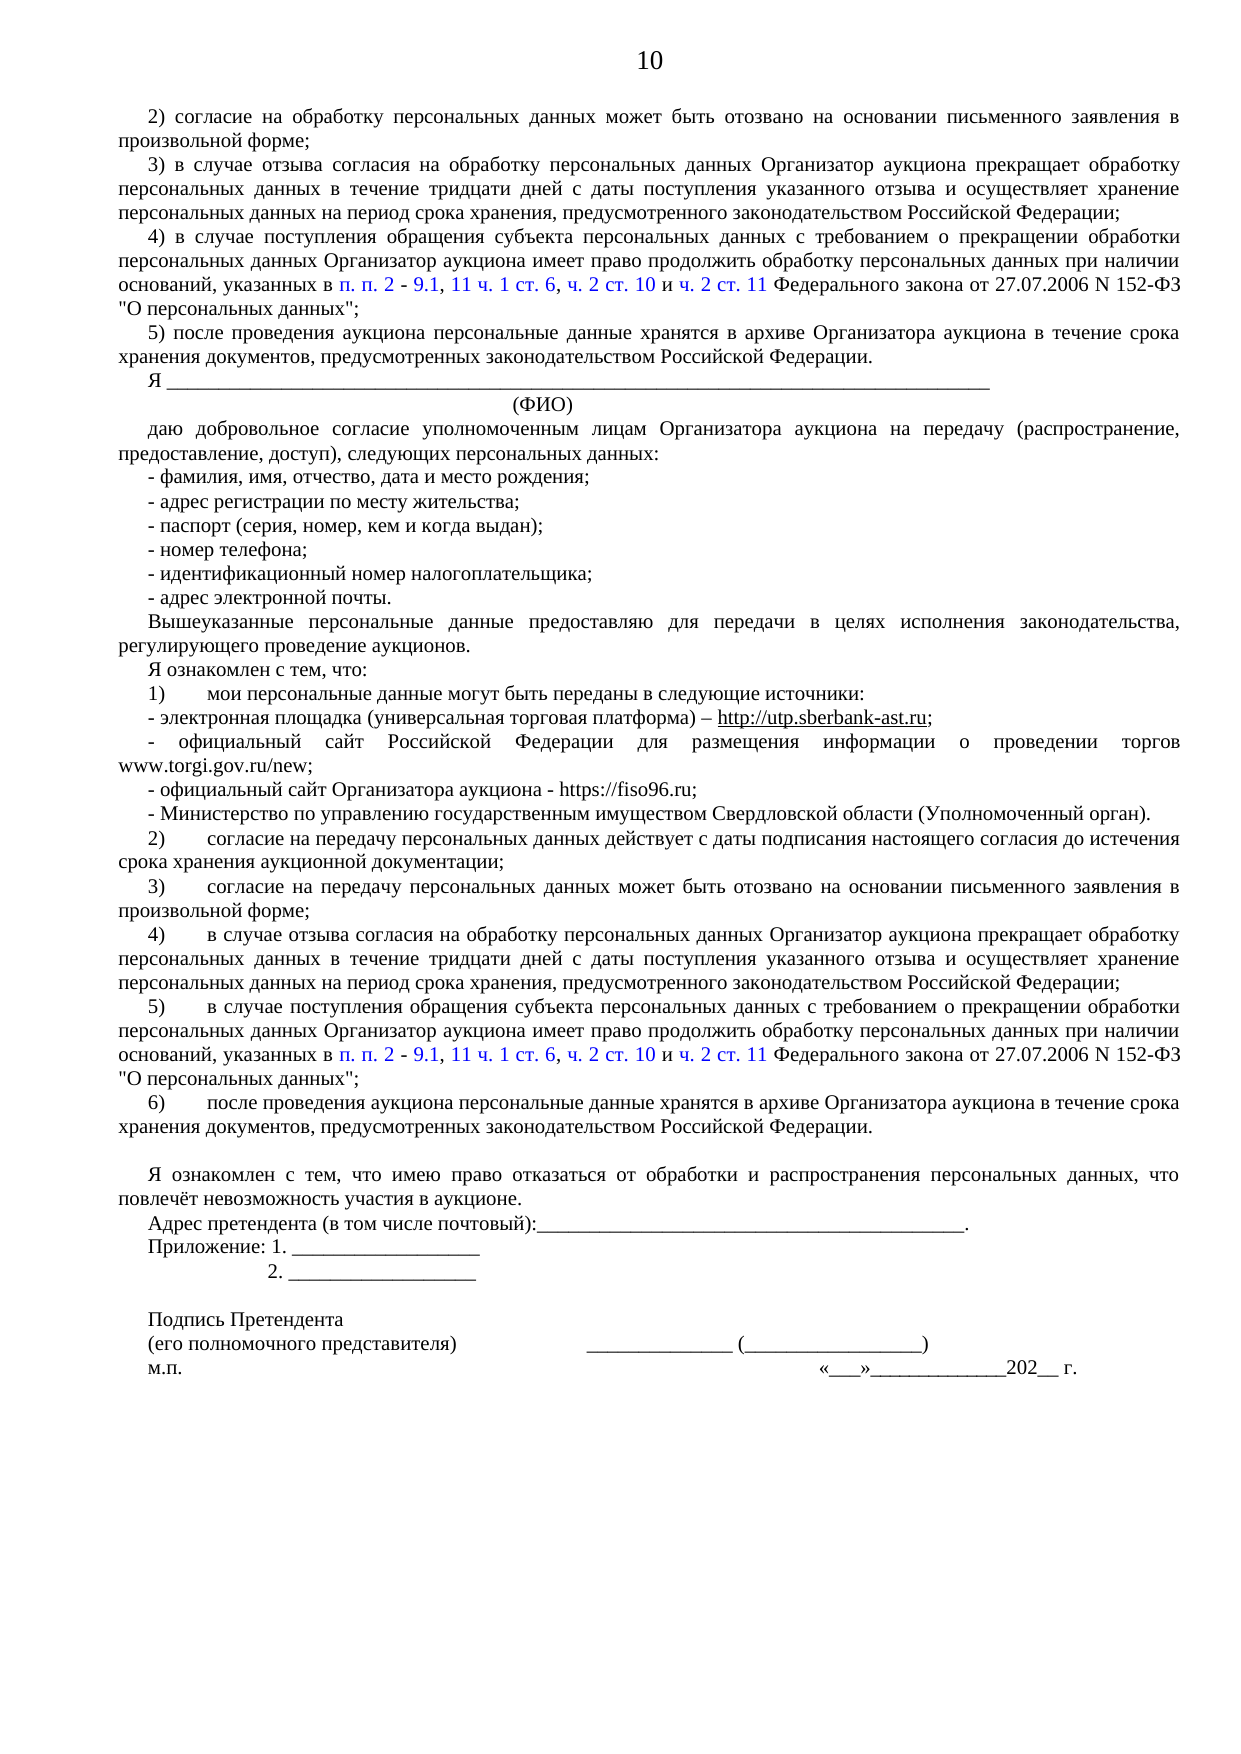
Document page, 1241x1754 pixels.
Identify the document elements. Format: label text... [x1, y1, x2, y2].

text - номер телефона; [118, 537, 1181, 561]
text Я _______________________________________________________________________________ [118, 368, 1181, 392]
text - адрес регистрации по месту жительства; [118, 488, 1181, 513]
text - фамилия, имя, отчество, дата и место рождения; [118, 464, 1181, 488]
text (его полномочного представителя) ______________ (_________________) [118, 1331, 1181, 1355]
text - паспорт (серия, номер, кем и когда выдан); [118, 513, 1181, 537]
text Вышеуказанные персональные данные предоставляю для передачи в целях исполнения законодательства, регулирующего проведение аукционов. [118, 609, 1181, 657]
text 2) согласие на обработку персональных данных может быть отозвано на основании письменного заявления в произвольной форме; [118, 103, 1181, 152]
text - Министерство по управлению государственным имуществом Свердловской области (Уполномоченный орган). [118, 801, 1181, 825]
text - адрес электронной почты. [118, 585, 1181, 609]
text (ФИО) [118, 392, 1181, 416]
list мои персональные данные могут быть переданы в следующие источники: [118, 681, 1181, 705]
text Адрес претендента (в том числе почтовый):_________________________________________. [118, 1210, 1181, 1234]
text Я ознакомлен с тем, что: [118, 657, 1181, 681]
text м.п. «___» 202__ г. [118, 1355, 1181, 1379]
text Приложение: 1. __________________ [118, 1234, 1181, 1258]
text 2. __________________ [118, 1258, 1181, 1283]
list в случае поступления обращения субъекта персональных данных с требованием о прекращении обработки персональных данных Организатор аукциона имеет право продолжить обработку персональных данных при наличии оснований, указанных в п. п. 2 - 9.1, 11 ч. 1 ст. 6, ч. 2 ст. 10 и ч. 2 ст. 11 Федерального закона от 27.07.2006 N 152-ФЗ "О персональных данных"; [118, 994, 1181, 1090]
text Я ознакомлен с тем, что имею право отказаться от обработки и распространения персональных данных, что повлечёт невозможность участия в аукционе. [118, 1162, 1181, 1210]
list после проведения аукциона персональные данные хранятся в архиве Организатора аукциона в течение срока хранения документов, предусмотренных законодательством Российской Федерации. [118, 1090, 1181, 1138]
text - официальный сайт Российской Федерации для размещения информации о проведении торгов www.torgi.gov.ru/new; [118, 729, 1181, 777]
text 4) в случае поступления обращения субъекта персональных данных с требованием о прекращении обработки персональных данных Организатор аукциона имеет право продолжить обработку персональных данных при наличии оснований, указанных в п. п. 2 - 9.1, 11 ч. 1 ст. 6, ч. 2 ст. 10 и ч. 2 ст. 11 Федерального закона от 27.07.2006 N 152-ФЗ "О персональных данных"; [118, 224, 1181, 320]
text - идентификационный номер налогоплательщика; [118, 561, 1181, 585]
text - электронная площадка (универсальная торговая платформа) – http://utp.sberbank-ast.ru; [118, 705, 1181, 729]
text 5) после проведения аукциона персональные данные хранятся в архиве Организатора аукциона в течение срока хранения документов, предусмотренных законодательством Российской Федерации. [118, 320, 1181, 368]
text Подпись Претендента [118, 1307, 1181, 1331]
text - официальный сайт Организатора аукциона - https://fiso96.ru; [118, 777, 1181, 801]
text даю добровольное согласие уполномоченным лицам Организатора аукциона на передачу (распространение, предоставление, доступ), следующих персональных данных: [118, 416, 1181, 464]
list согласие на передачу персональных данных может быть отозвано на основании письменного заявления в произвольной форме; [118, 873, 1181, 922]
list согласие на передачу персональных данных действует с даты подписания настоящего согласия до истечения срока хранения аукционной документации; [118, 825, 1181, 873]
list в случае отзыва согласия на обработку персональных данных Организатор аукциона прекращает обработку персональных данных в течение тридцати дней с даты поступления указанного отзыва и осуществляет хранение персональных данных на период срока хранения, предусмотренного законодательством Российской Федерации; [118, 922, 1181, 994]
text 3) в случае отзыва согласия на обработку персональных данных Организатор аукциона прекращает обработку персональных данных в течение тридцати дней с даты поступления указанного отзыва и осуществляет хранение персональных данных на период срока хранения, предусмотренного законодательством Российской Федерации; [118, 152, 1181, 224]
